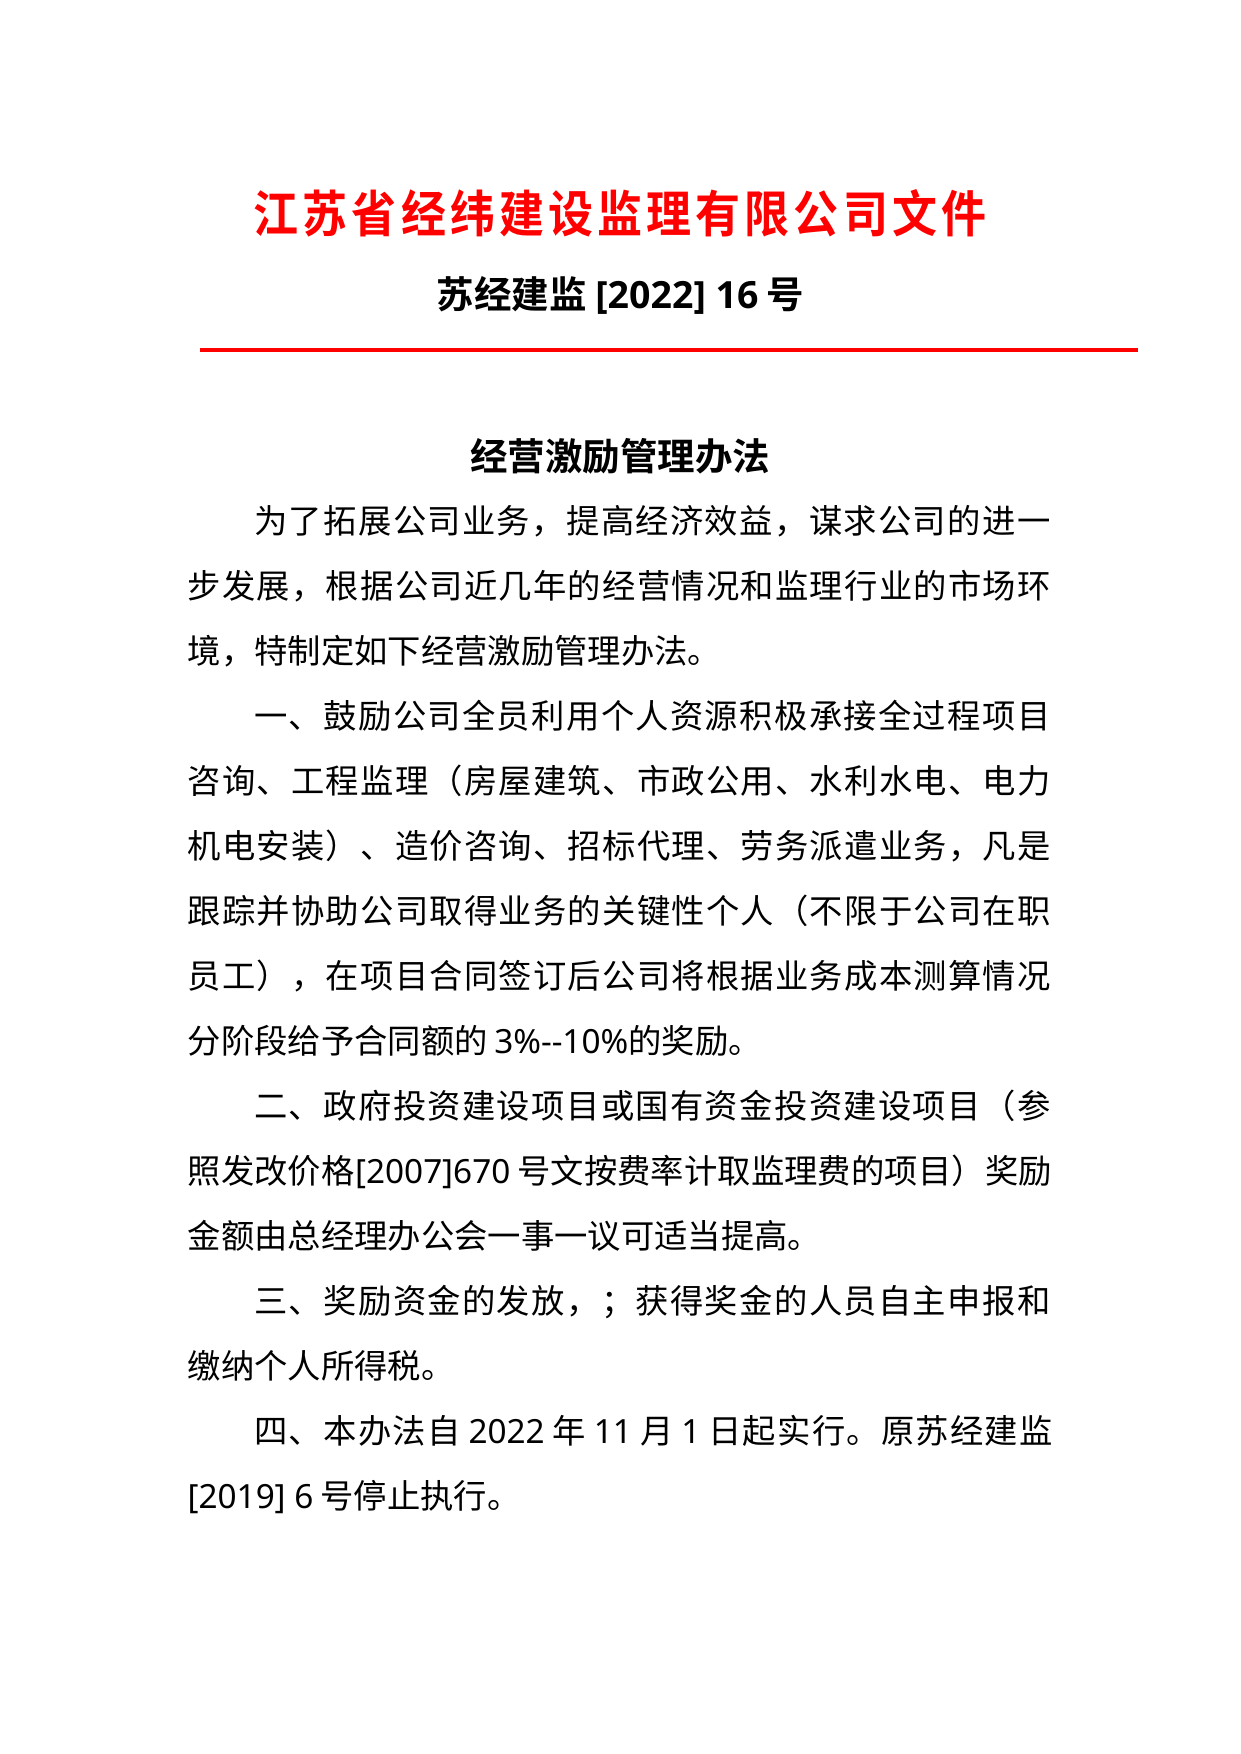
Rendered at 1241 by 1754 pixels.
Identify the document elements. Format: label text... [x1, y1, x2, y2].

text 为了拓展公司业务，提高经济效益，谋求公司的进一步发展，根据公司近几年的经营情况和监理行业的市场环境，特制定如下经营激励管理办法。 [187, 487, 1053, 682]
text 经营激励管理办法 [187, 422, 1053, 487]
text 二、政府投资建设项目或国有资金投资建设项目（参照发改价格[2007]670号文按费率计取监理费的项目）奖励金额由总经理办公会一事一议可适当提高。 [187, 1072, 1053, 1267]
text 一、鼓励公司全员利用个人资源积极承接全过程项目咨询、工程监理（房屋建筑、市政公用、水利水电、电力、机电安装）、造价咨询、招标代理、劳务派遣业务，凡是跟踪并协助公司取得业务的关键性个人（不限于公司在职员工），在项目合同签订后公司将根据业务成本测算情况分阶段给予合同额的3%--10%的奖励。 [187, 682, 1053, 1072]
text 四、本办法自2022年11月1日起实行。原苏经建监 [2019] 6号停止执行。 [187, 1397, 1053, 1527]
text 江苏省经纬建设监理有限公司文件 [187, 162, 1053, 259]
text 三、奖励资金的发放，；获得奖金的人员自主申报和缴纳个人所得税。 [187, 1267, 1053, 1397]
text 苏经建监 [2022] 16号 [187, 259, 1053, 324]
